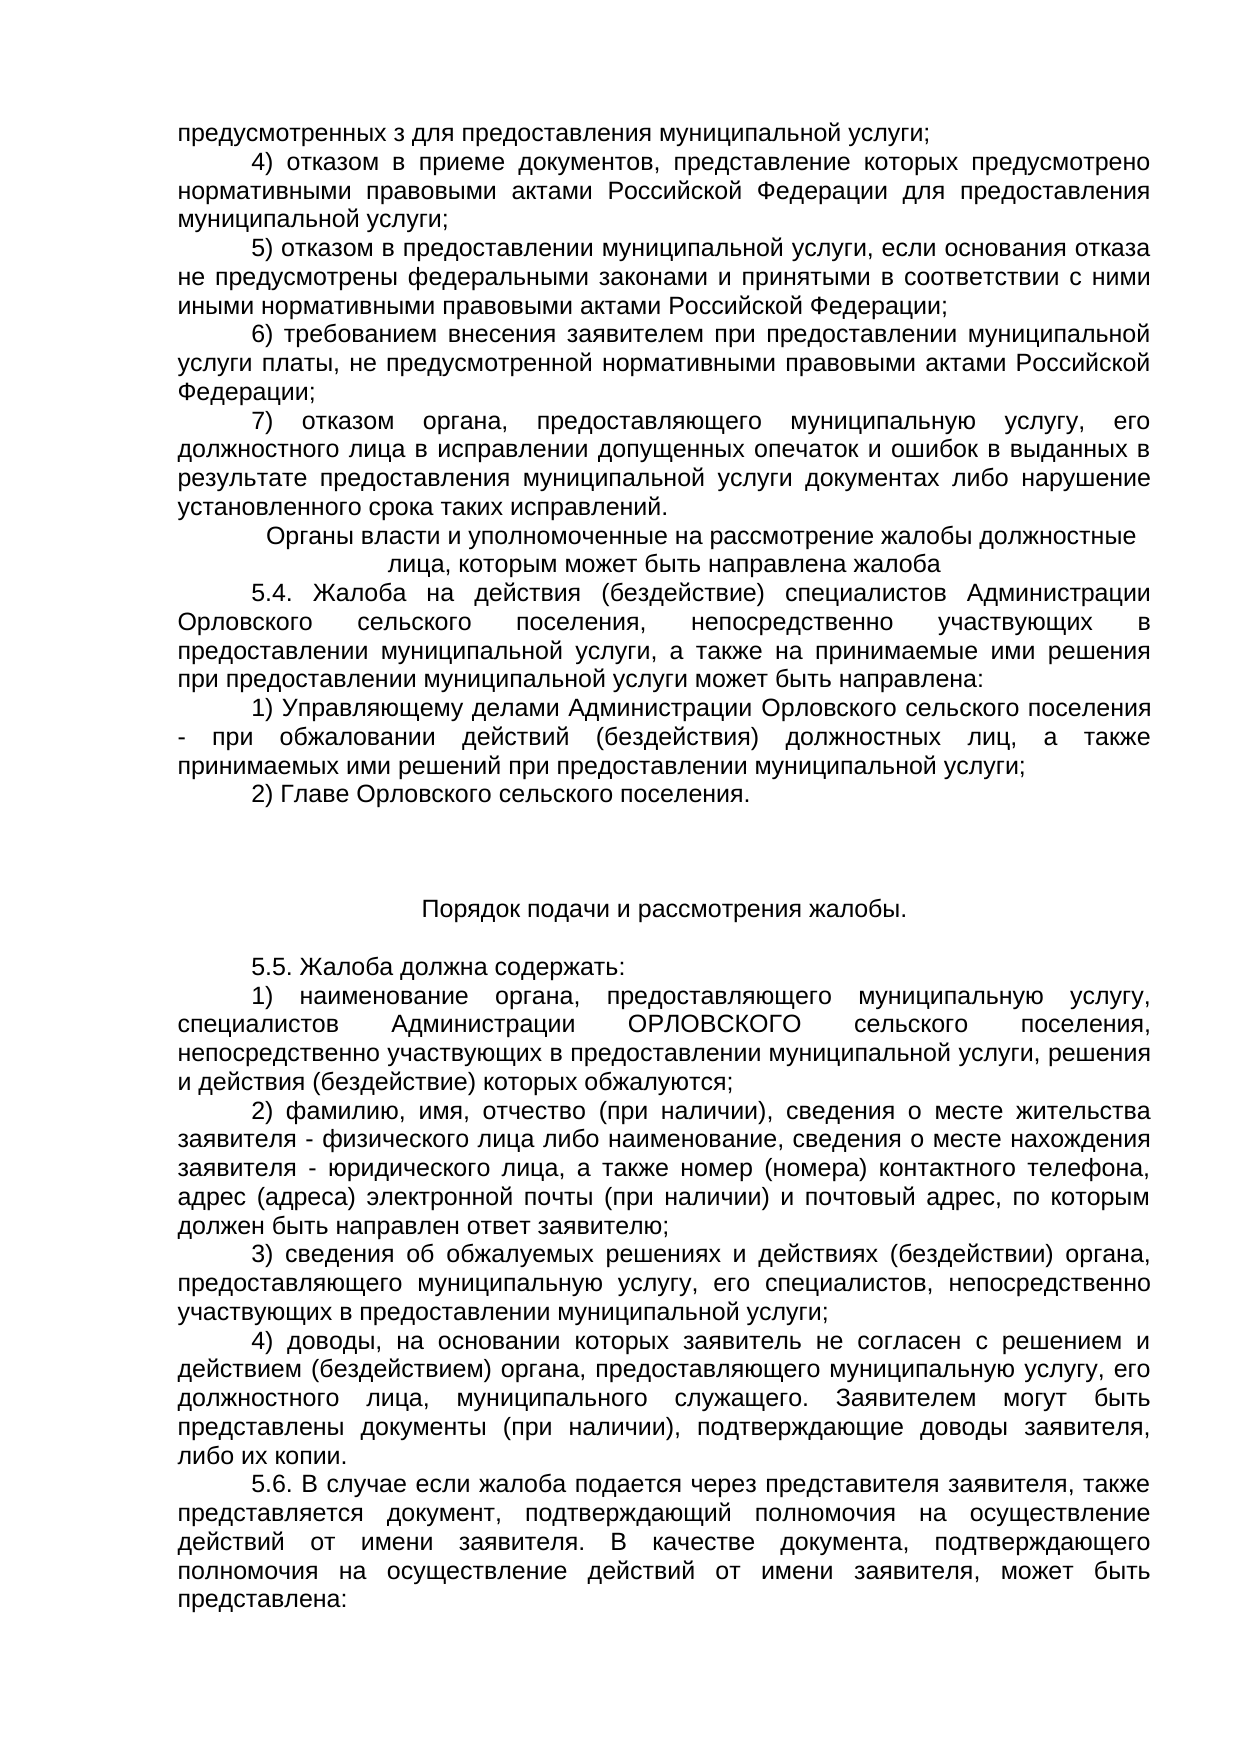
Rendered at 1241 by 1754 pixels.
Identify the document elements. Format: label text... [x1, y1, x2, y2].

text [177, 118, 1152, 147]
text 2) Главе Орловского сельского поселения. [177, 779, 1152, 808]
text 1) наименование органа, предоставляющего муниципальную услугу, специалистов Администрации ОРЛОВСКОГО сельского поселения, непосредственно участвующих в предоставлении муниципальной услуги, решения и действия (бездействие) которых обжалуются; [177, 981, 1152, 1096]
text 5.5. Жалоба должна содержать: [177, 952, 1152, 981]
text 2) фамилию, имя, отчество (при наличии), сведения о месте жительства заявителя - физического лица либо наименование, сведения о месте нахождения заявителя - юридического лица, а также номер (номера) контактного телефона, адрес (адреса) электронной почты (при наличии) и почтовый адрес, по которым должен быть направлен ответ заявителю; [177, 1096, 1152, 1239]
text Порядок подачи и рассмотрения жалобы. [177, 894, 1152, 923]
text 4) отказом в приеме документов, представление которых предусмотрено нормативными правовыми актами Российской Федерации для предоставления муниципальной услуги; [177, 147, 1152, 233]
text 5.6. В случае если жалоба подается через представителя заявителя, также представляется документ, подтверждающий полномочия на осуществление действий от имени заявителя. В качестве документа, подтверждающего полномочия на осуществление действий от имени заявителя, может быть представлена: [177, 1469, 1152, 1613]
text 7) отказом органа, предоставляющего муниципальную услугу, его должностного лица в исправлении допущенных опечаток и ошибок в выданных в результате предоставления муниципальной услуги документах либо нарушение установленного срока таких исправлений. [177, 406, 1152, 521]
text 4) доводы, на основании которых заявитель не согласен с решением и действием (бездействием) органа, предоставляющего муниципальную услугу, его должностного лица, муниципального служащего. Заявителем могут быть представлены документы (при наличии), подтверждающие доводы заявителя, либо их копии. [177, 1326, 1152, 1469]
text 5.4. Жалоба на действия (бездействие) специалистов Администрации Орловского сельского поселения, непосредственно участвующих в предоставлении муниципальной услуги, а также на принимаемые ими решения при предоставлении муниципальной услуги может быть направлена: [177, 578, 1152, 693]
text 3) сведения об обжалуемых решениях и действиях (бездействии) органа, предоставляющего муниципальную услугу, его специалистов, непосредственно участвующих в предоставлении муниципальной услуги; [177, 1239, 1152, 1326]
text 6) требованием внесения заявителем при предоставлении муниципальной услуги платы, не предусмотренной нормативными правовыми актами Российской Федерации; [177, 319, 1152, 406]
text 5) отказом в предоставлении муниципальной услуги, если основания отказа не предусмотрены федеральными законами и принятыми в соответствии с ними иными нормативными правовыми актами Российской Федерации; [177, 233, 1152, 319]
text Органы власти и уполномоченные на рассмотрение жалобы должностные лица, которым может быть направлена жалоба [177, 521, 1152, 578]
text 1) Управляющему делами Администрации Орловского сельского поселения - при обжаловании действий (бездействия) должностных лиц, а также принимаемых ими решений при предоставлении муниципальной услуги; [177, 693, 1152, 779]
